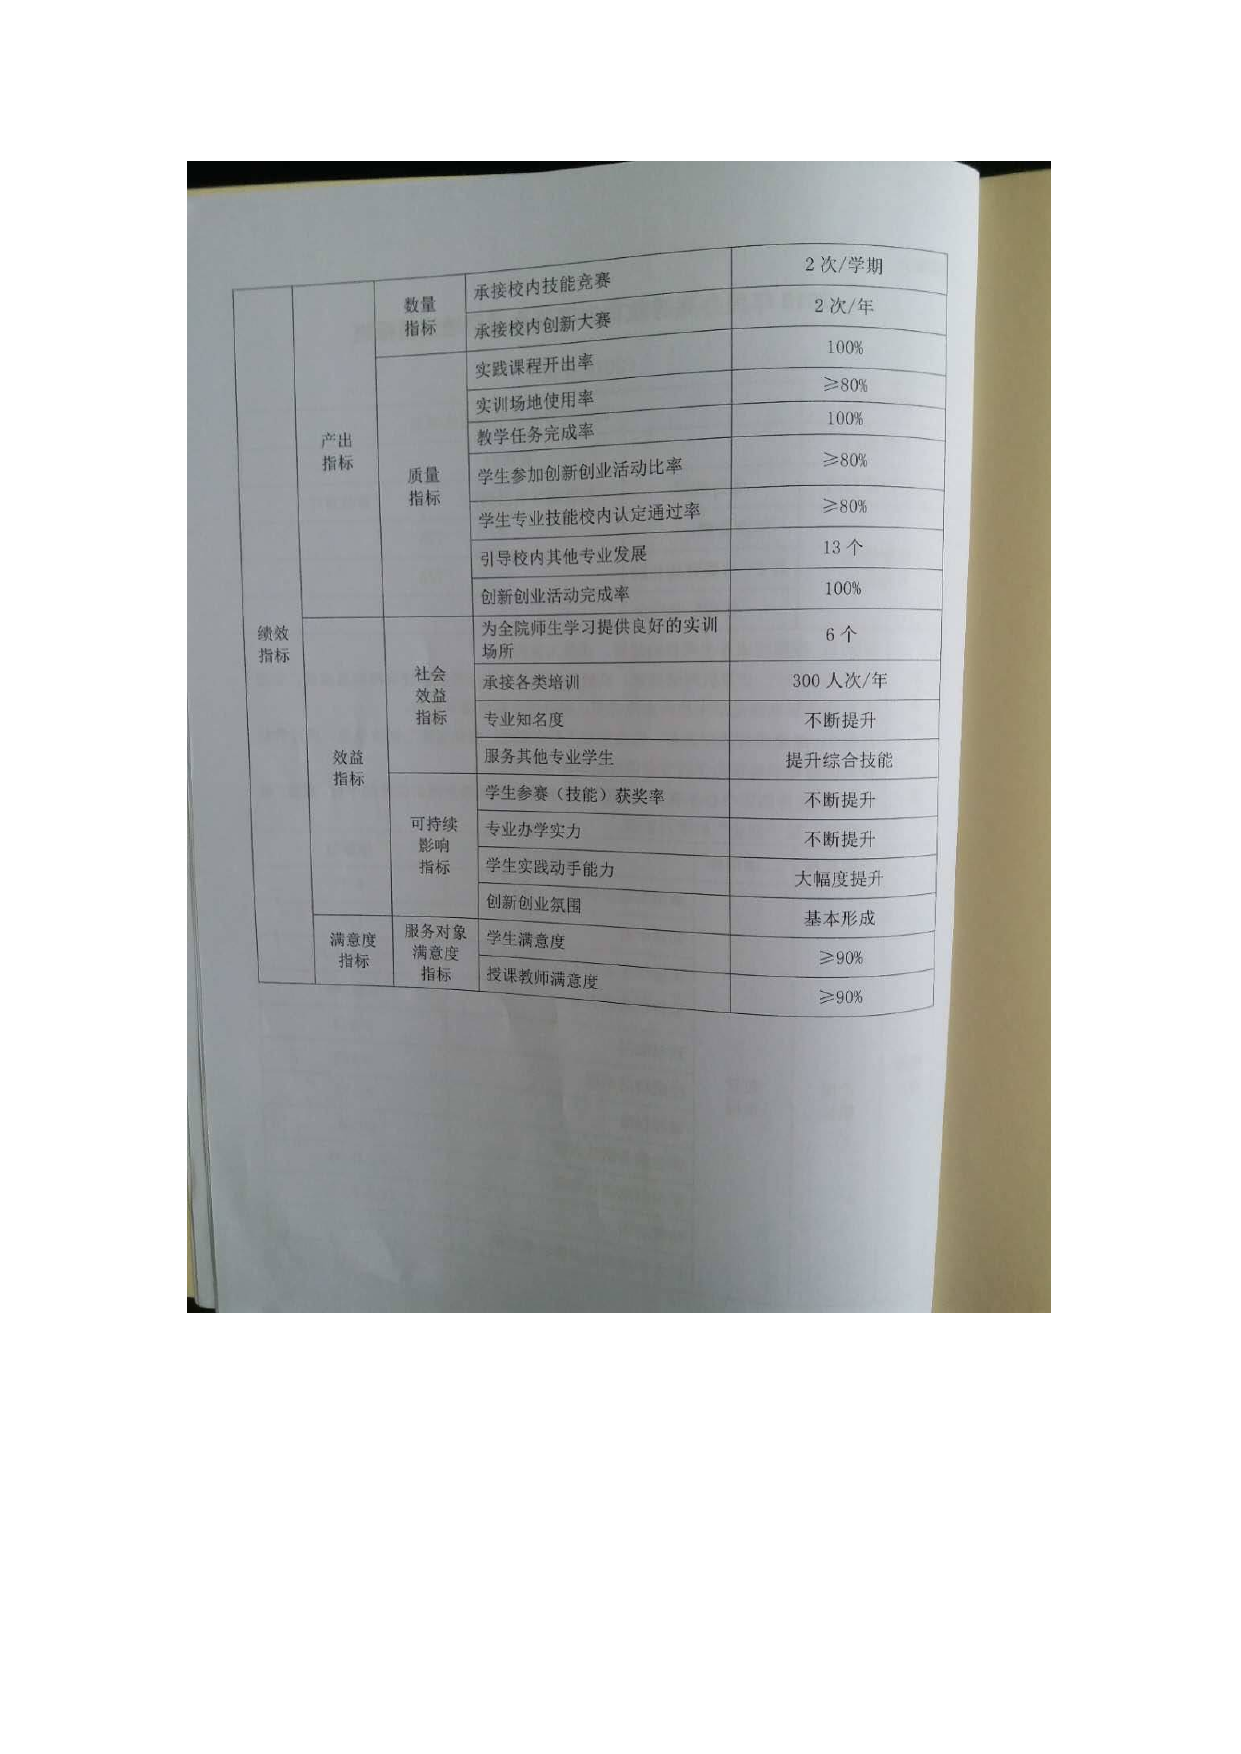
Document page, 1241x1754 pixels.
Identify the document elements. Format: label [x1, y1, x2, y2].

picture [187, 161, 1051, 1313]
